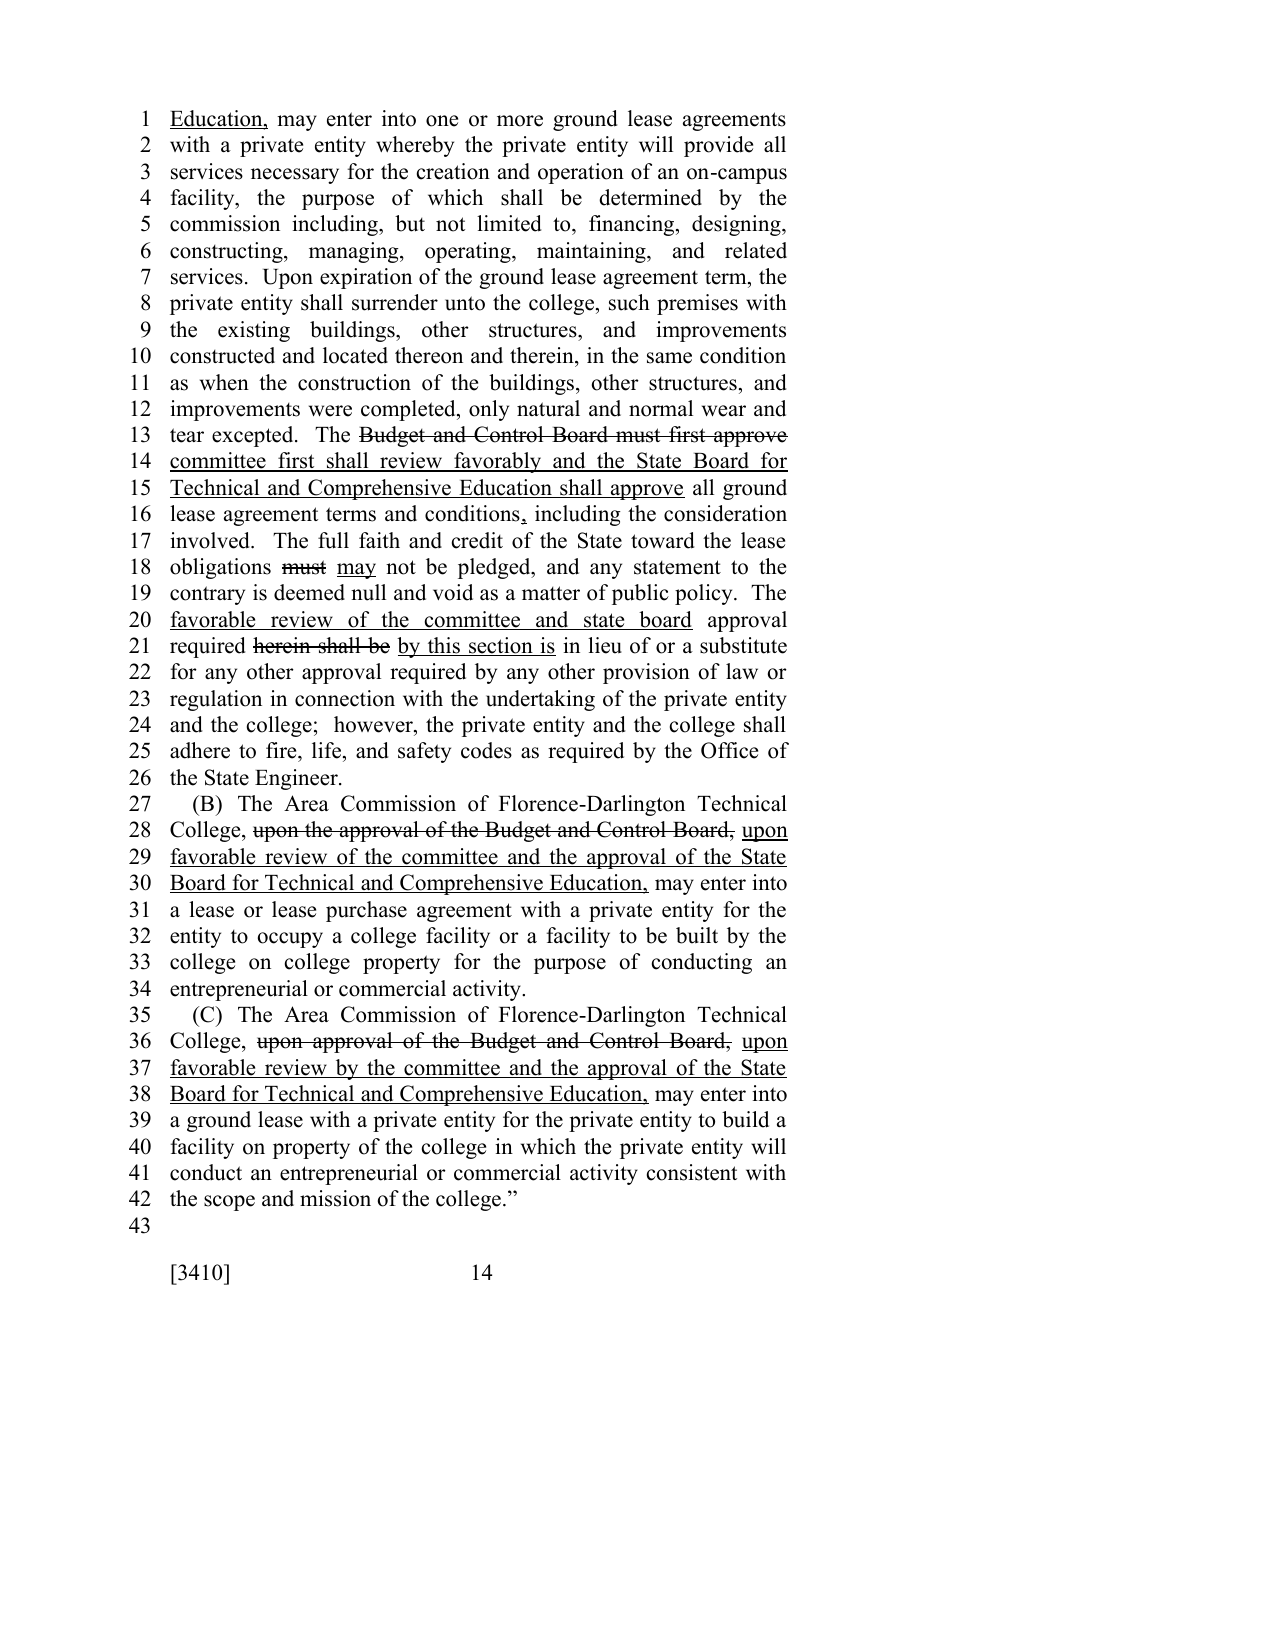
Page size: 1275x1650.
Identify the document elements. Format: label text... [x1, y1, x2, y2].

text (C) The Area Commission of Florence-Darlington Technical College, upon approval of the Budget and Control Board, upon favorable review by the committee and the approval of the State Board for Technical and Comprehensive Education, may enter into a ground lease with a private entity for the private entity to build a facility on property of the college in which the private entity will conduct an entrepreneurial or commercial activity consistent with the scope and mission of the college.” [169, 1078, 787, 1212]
text (C) The Area Commission of Florence-Darlington Technical College, upon approval of the Budget and Control Board, upon favorable review by the committee and the approval of the State Board for Technical and Comprehensive Education, may enter into a ground lease with a private entity for the private entity to build a facility on property of the college in which the private entity will conduct an entrepreneurial or commercial activity consistent with the scope and mission of the college.” [169, 1001, 787, 1077]
text (B) The Area Commission of Florence-Darlington Technical College, upon the approval of the Budget and Control Board, upon favorable review of the committee and the approval of the State Board for Technical and Comprehensive Education, may enter into a lease or lease purchase agreement with a private entity for the entity to occupy a college facility or a facility to be built by the college on college property for the purpose of conducting an entrepreneurial or commercial activity. [169, 790, 787, 866]
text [169, 105, 787, 470]
text (B) The Area Commission of Florence-Darlington Technical College, upon the approval of the Budget and Control Board, upon favorable review of the committee and the approval of the State Board for Technical and Comprehensive Education, may enter into a lease or lease purchase agreement with a private entity for the entity to occupy a college facility or a facility to be built by the college on college property for the purpose of conducting an entrepreneurial or commercial activity. [169, 867, 787, 1001]
